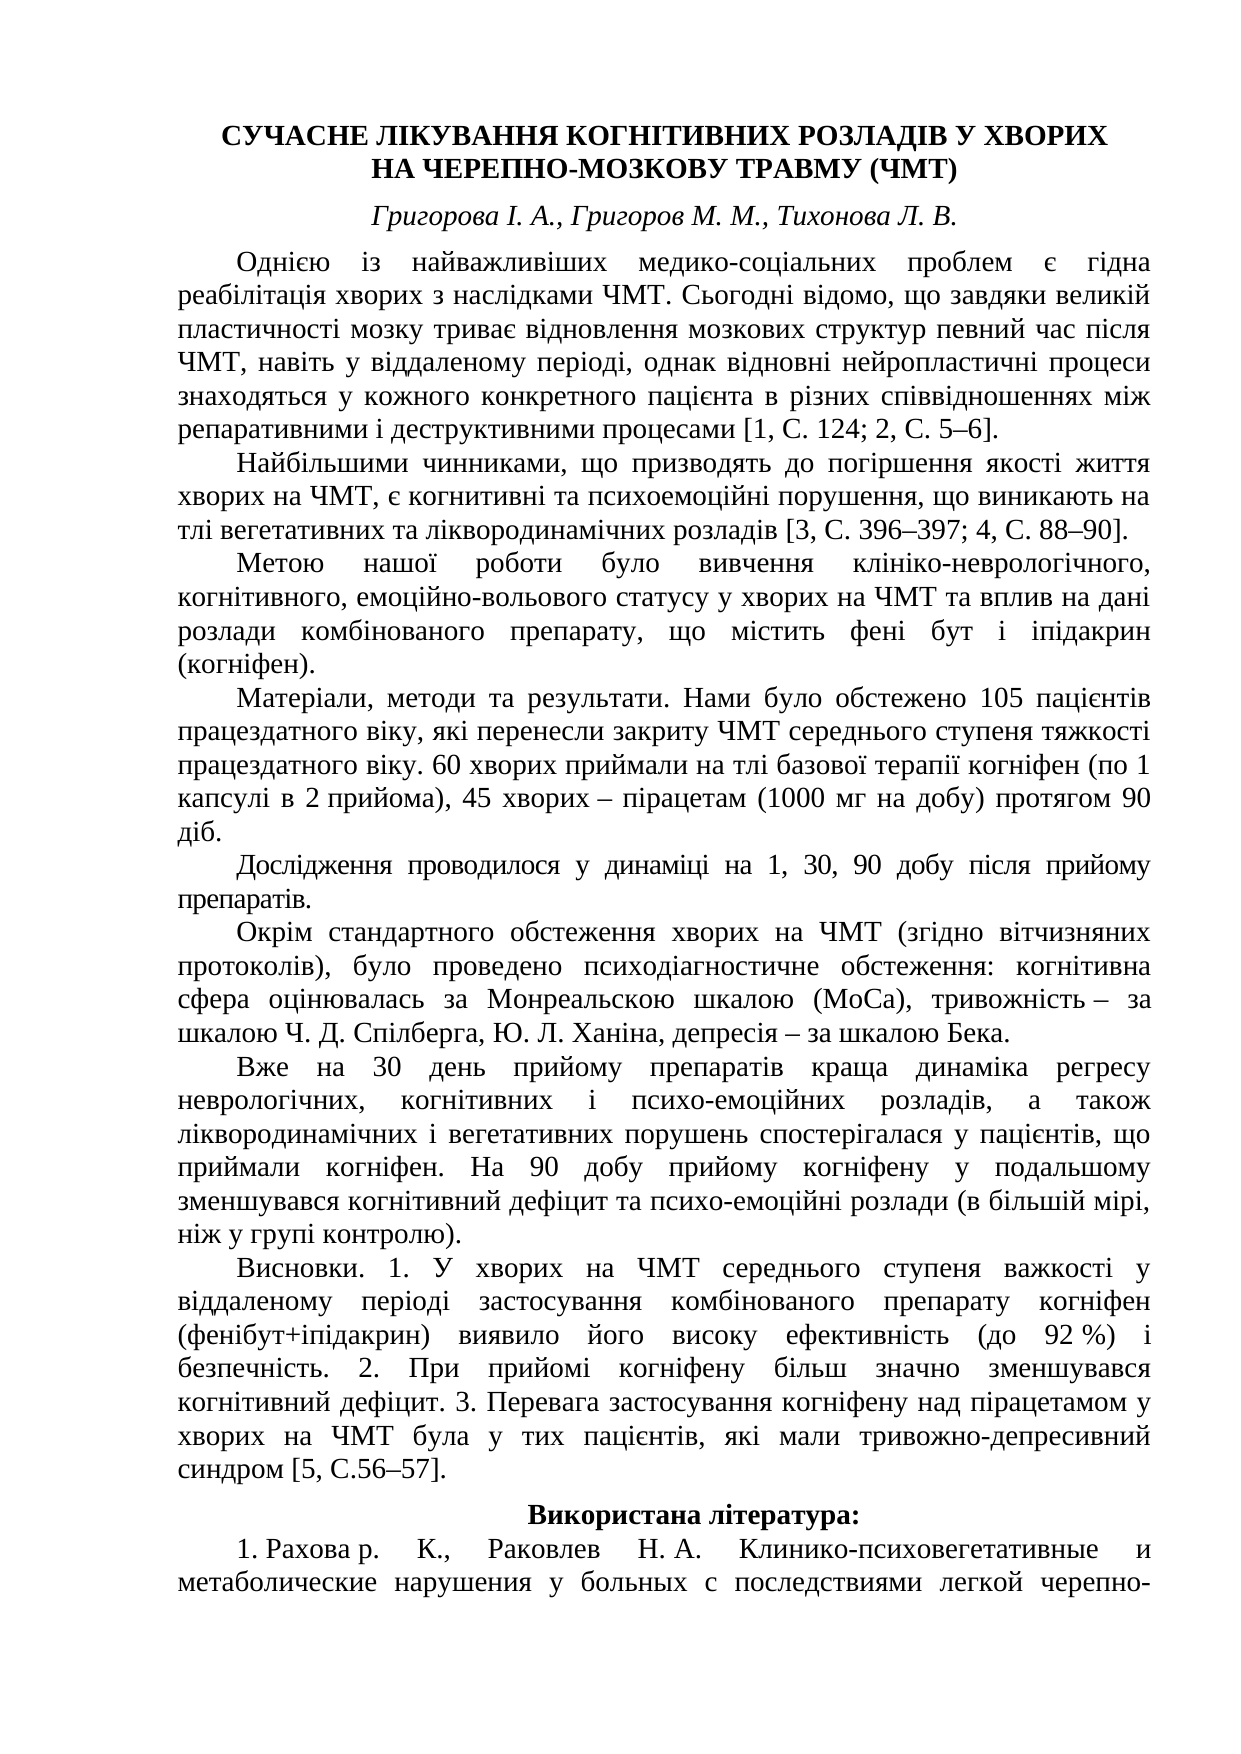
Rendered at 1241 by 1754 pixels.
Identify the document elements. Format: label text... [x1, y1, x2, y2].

text Григорова І. А., Григоров М. М., Тихонова Л. В. [177, 198, 1152, 231]
text Окрім стандартного обстеження хворих на ЧМТ (згідно вітчизняних протоколів), було проведено психодіагностичне обстеження: когнітивна сфера оцінювалась за Монреальскою шкалою (МоСа), тривожність – за шкалою Ч. Д. Спілберга, Ю. Л. Ханіна, депресія – за шкалою Бека. [177, 914, 1152, 1049]
text Дослідження проводилося у динаміці на 1, 30, 90 добу після прийому препаратів. [177, 847, 1152, 914]
text Використана література: [177, 1497, 1152, 1531]
text Висновки. 1. У хворих на ЧМТ середнього ступеня важкості у віддаленому періоді застосування комбінованого препарату когніфен (фенібут+іпідакрин) виявило його високу ефективність (до 92 %) і безпечність. 2. При прийомі когніфену більш значно зменшувався когнітивний дефіцит. 3. Перевага застосування когніфену над пірацетамом у хворих на ЧМТ була у тих пацієнтів, які мали тривожно-депресивний синдром [5, C.56–57]. [177, 1250, 1152, 1485]
text Однією із найважливіших медико-соціальних проблем є гідна реабілітація хворих з наслідками ЧМТ. Сьогодні відомо, що завдяки великій пластичності мозку триває відновлення мозкових структур певний час після ЧМТ, навіть у віддаленому періоді, однак відновні нейропластичні процеси знаходяться у кожного конкретного пацієнта в різних співвідношеннях між репаративними і деструктивними процесами [1, C. 124; 2, C. 5–6]. [177, 244, 1152, 445]
text Матеріали, методи та результати. Нами було обстежено 105 пацієнтів працездатного віку, які перенесли закриту ЧМТ середнього ступеня тяжкості працездатного віку. 60 хворих приймали на тлі базової терапії когніфен (по 1 капсулі в 2 прийома), 45 хворих – пірацетам (1000 мг на добу) протягом 90 діб. [177, 680, 1152, 847]
text Найбільшими чинниками, що призводять до погіршення якості життя хворих на ЧМТ, є когнитивні та психоемоційні порушення, що виникають на тлі вегетативних та ліквородинамічних розладів [3, C. 396–397; 4, C. 88–90]. [177, 445, 1152, 546]
text Сучасне лікування когнітивних розладів у хворих на черепно-мозкову травму (ЧМТ) [177, 118, 1152, 185]
text Метою нашої роботи було вивчення клініко-неврологічного, когнітивного, емоційно-вольового статусу у хворих на ЧМТ та вплив на дані розлади комбінованого препарату, що містить фені бут і іпідакрин (когніфен). [177, 546, 1152, 680]
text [177, 1531, 1152, 1598]
text Вже на 30 день прийому препаратів краща динаміка регресу неврологічних, когнітивних і психо-емоційних розладів, а також ліквородинамічних і вегетативних порушень спостерігалася у пацієнтів, що приймали когніфен. На 90 добу прийому когніфену у подальшому зменшувався когнітивний дефіцит та психо-емоційні розлади (в більшій мірі, ніж у групі контролю). [177, 1049, 1152, 1250]
